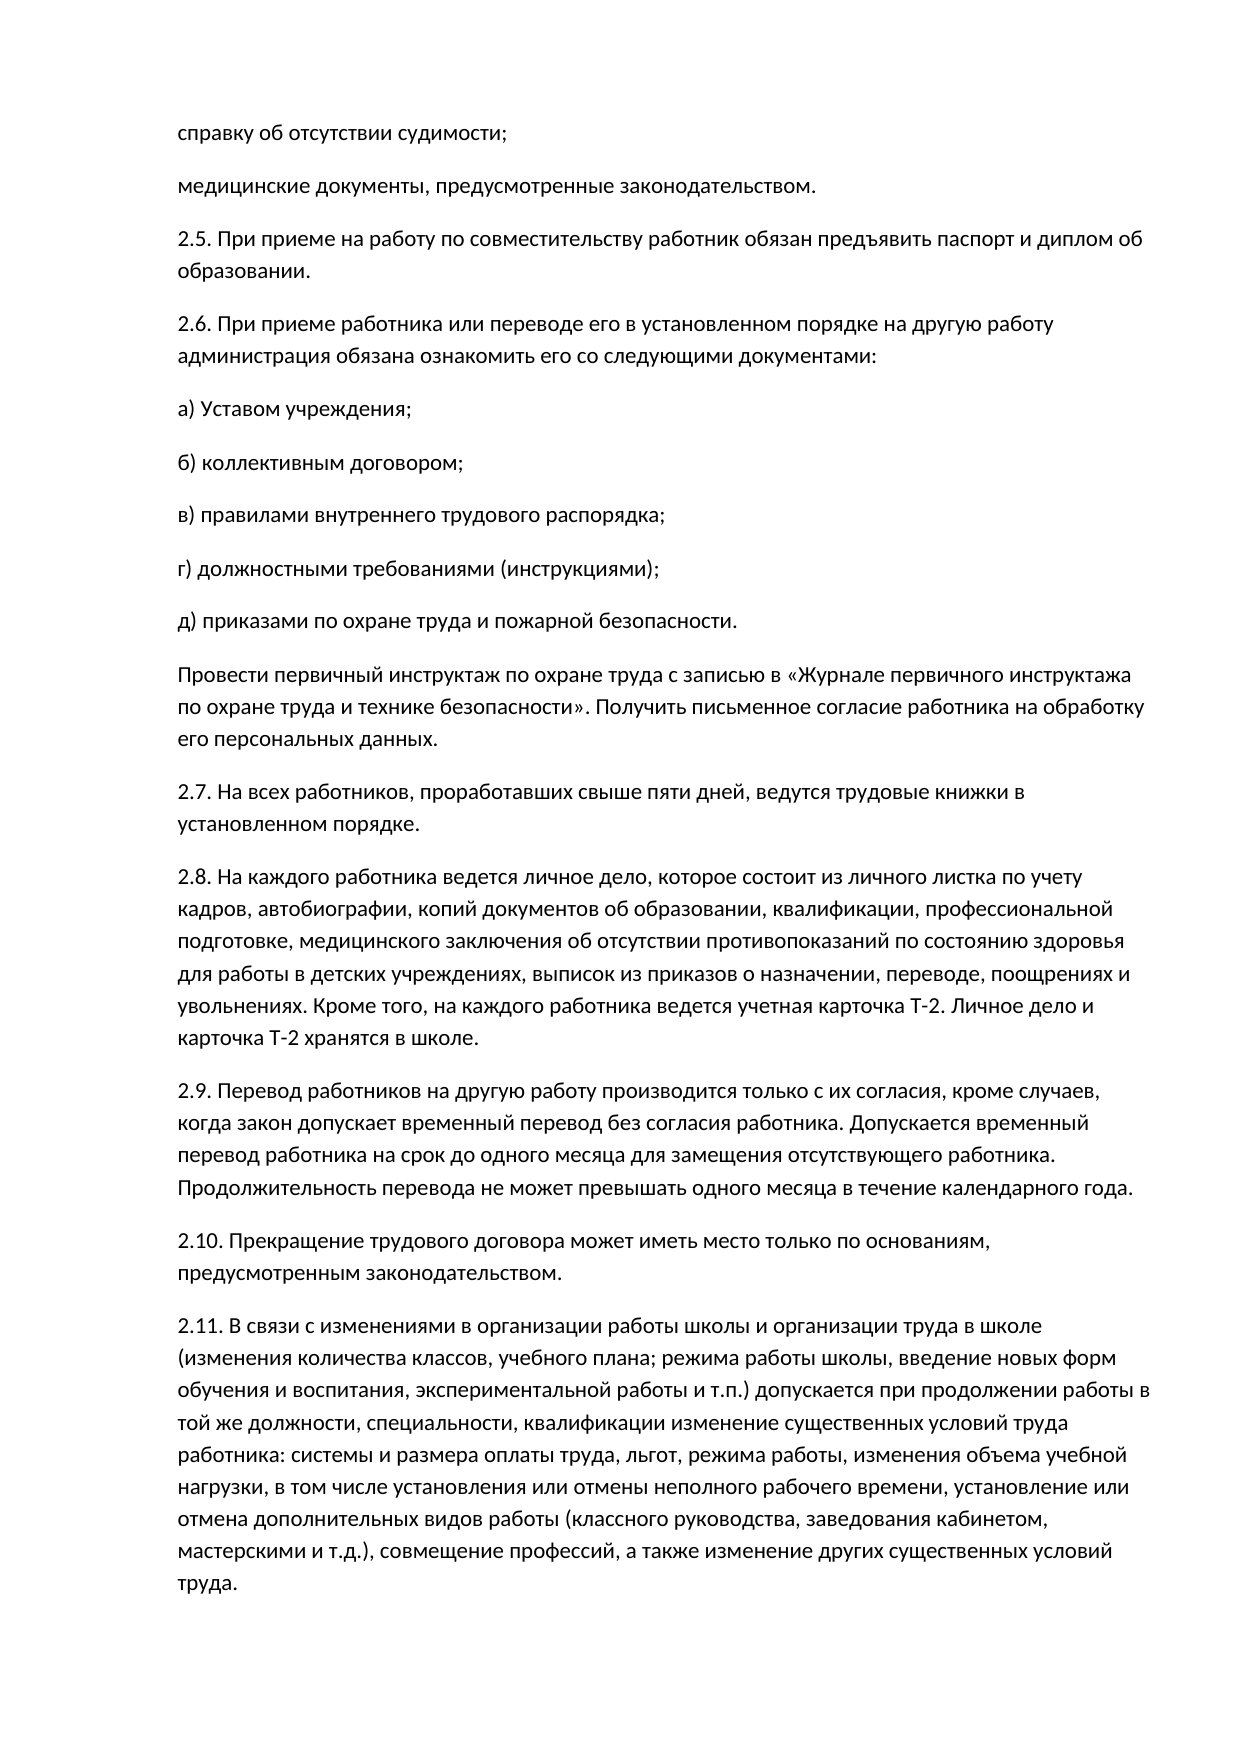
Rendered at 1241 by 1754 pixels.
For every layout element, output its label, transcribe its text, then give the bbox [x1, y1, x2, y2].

text а) Уставом учреждения; [177, 394, 1152, 423]
text Провести первичный инструктаж по охране труда с записью в «Журнале первичного инструктажа по охране труда и технике безопасности». Получить письменное согласие работника на обработку его персональных данных. [177, 660, 1152, 752]
text 2.8. На каждого работника ведется личное дело, которое состоит из личного листка по учету кадров, автобиографии, копий документов об образовании, квалификации, профессиональной подготовке, медицинского заключения об отсутствии противопоказаний по состоянию здоровья для работы в детских учреждениях, выписок из приказов о назначении, переводе, поощрениях и увольнениях. Кроме того, на каждого работника ведется учетная карточка Т-2. Личное дело и карточка Т-2 хранятся в школе. [177, 862, 1152, 1051]
text 2.5. При приеме на работу по совместительству работник обязан предъявить паспорт и диплом об образовании. [177, 224, 1152, 284]
text 2.11. В связи с изменениями в организации работы школы и организации труда в школе (изменения количества классов, учебного плана; режима работы школы, введение новых форм обучения и воспитания, экспериментальной работы и т.п.) допускается при продолжении работы в той же должности, специальности, квалификации изменение существенных условий труда работника: системы и размера оплаты труда, льгот, режима работы, изменения объема учебной нагрузки, в том числе установления или отмены неполного рабочего времени, установление или отмена дополнительных видов работы (классного руководства, заведования кабинетом, мастерскими и т.д.), совмещение профессий, а также изменение других существенных условий труда. [177, 1311, 1152, 1597]
text в) правилами внутреннего трудового распорядка; [177, 501, 1152, 529]
text 2.6. При приеме работника или переводе его в установленном порядке на другую работу администрация обязана ознакомить его со следующими документами: [177, 309, 1152, 369]
text справку об отсутствии судимости; [177, 118, 1152, 146]
text б) коллективным договором; [177, 448, 1152, 476]
text медицинские документы, предусмотренные законодательством. [177, 171, 1152, 199]
text 2.7. На всех работников, проработавших свыше пяти дней, ведутся трудовые книжки в установленном порядке. [177, 777, 1152, 837]
text д) приказами по охране труда и пожарной безопасности. [177, 607, 1152, 635]
text 2.10. Прекращение трудового договора может иметь место только по основаниям, предусмотренным законодательством. [177, 1226, 1152, 1286]
text г) должностными требованиями (инструкциями); [177, 554, 1152, 582]
text 2.9. Перевод работников на другую работу производится только с их согласия, кроме случаев, когда закон допускает временный перевод без согласия работника. Допускается временный перевод работника на срок до одного месяца для замещения отсутствующего работника. Продолжительность перевода не может превышать одного месяца в течение календарного года. [177, 1076, 1152, 1201]
